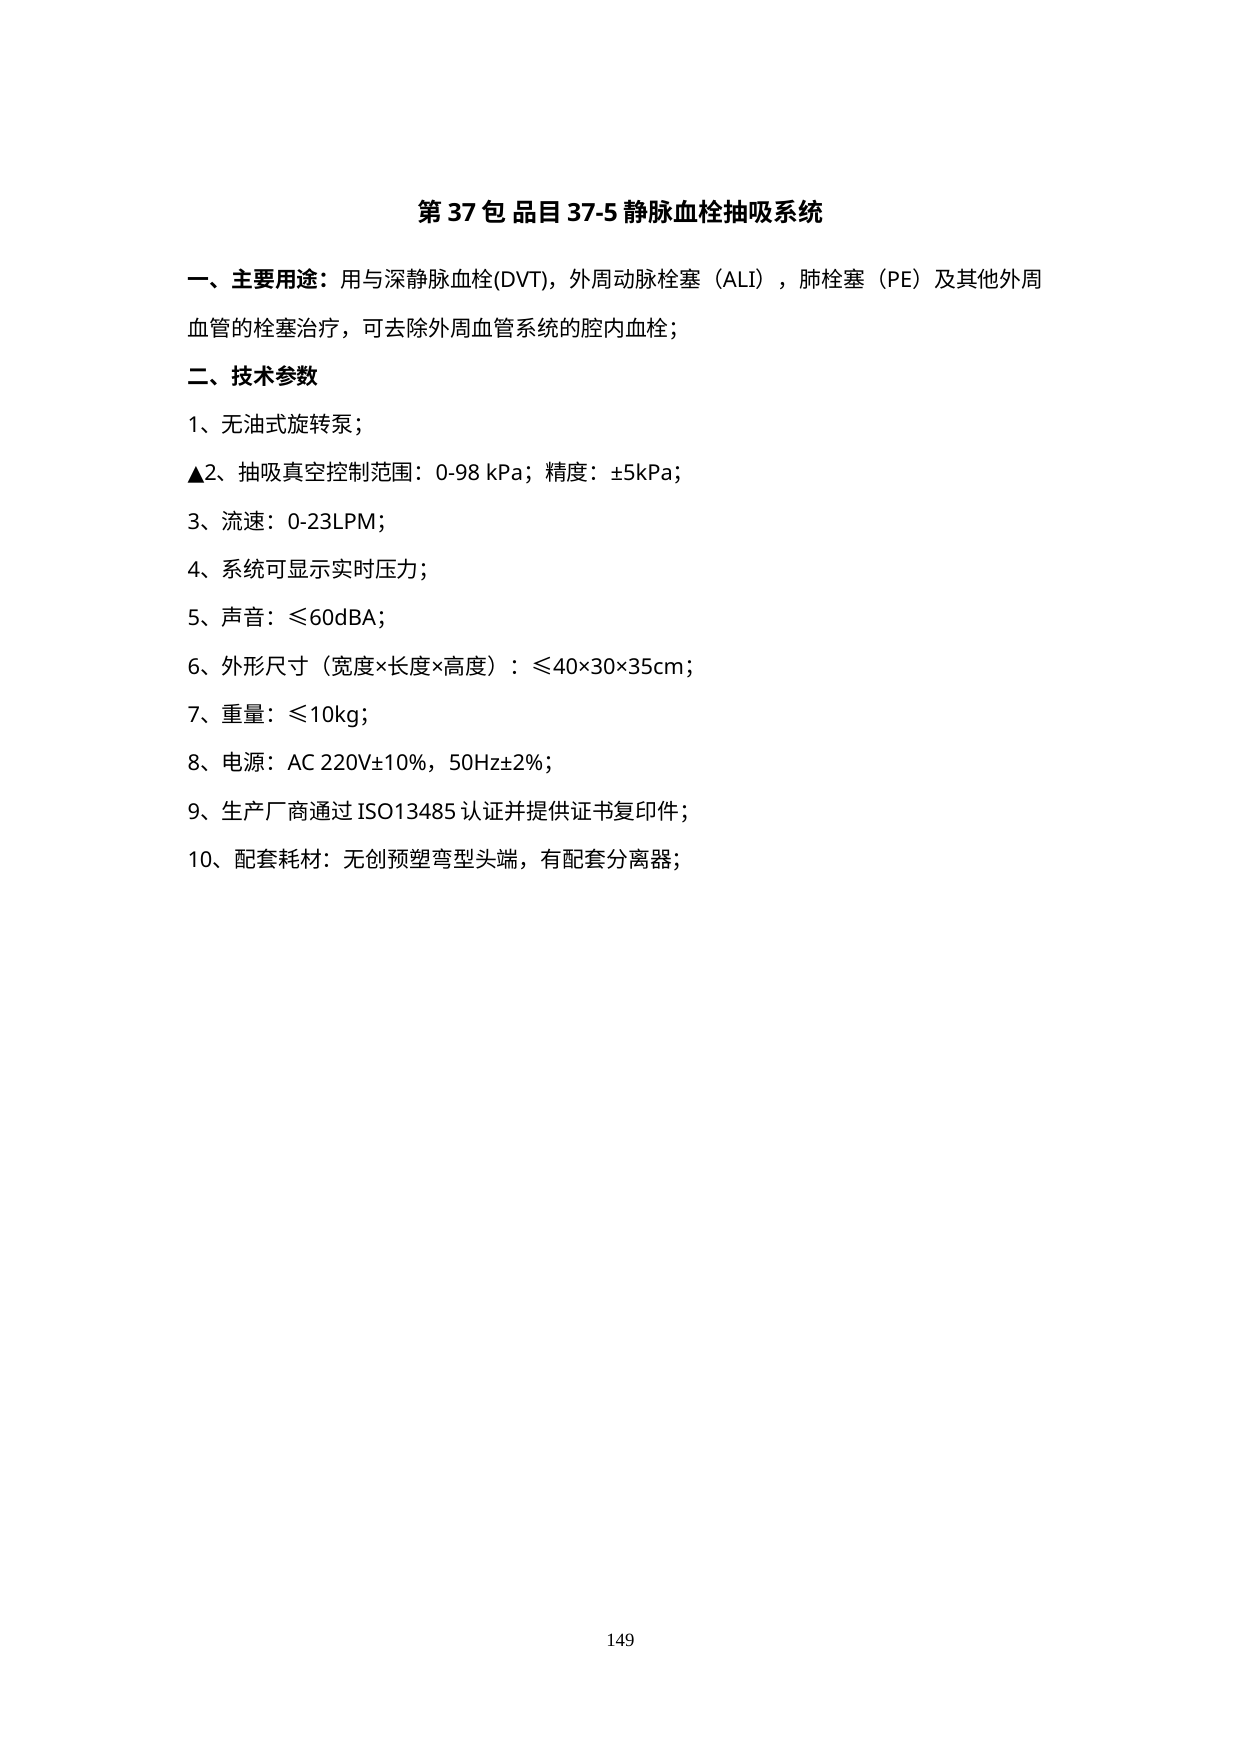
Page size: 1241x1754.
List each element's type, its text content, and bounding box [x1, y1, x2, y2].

text 第37包 品目37-5静脉血栓抽吸系统 [187, 178, 1053, 243]
text 6、外形尺寸（宽度×长度×高度）：≤40×30×35cm； [187, 648, 1053, 681]
text ▲2、抽吸真空控制范围：0-98 kPa；精度：±5kPa； [187, 455, 1053, 488]
text 3、流速：0-23LPM； [187, 503, 1053, 536]
text 9、生产厂商通过ISO13485认证并提供证书复印件； [187, 793, 1053, 826]
text 二、技术参数 [187, 358, 1053, 391]
text 7、重量：≤10kg； [187, 697, 1053, 729]
text 8、电源：AC 220V±10%，50Hz±2%； [187, 745, 1053, 778]
text 5、声音：≤60dBA； [187, 600, 1053, 633]
text 4、系统可显示实时压力； [187, 552, 1053, 584]
text 1、无油式旋转泵； [187, 407, 1053, 439]
text 10、配套耗材：无创预塑弯型头端，有配套分离器； [187, 842, 1053, 874]
text 一、主要用途：用与深静脉血栓(DVT)，外周动脉栓塞（ALI），肺栓塞（PE）及其他外周血管的栓塞治疗，可去除外周血管系统的腔内血栓； [187, 261, 1053, 343]
